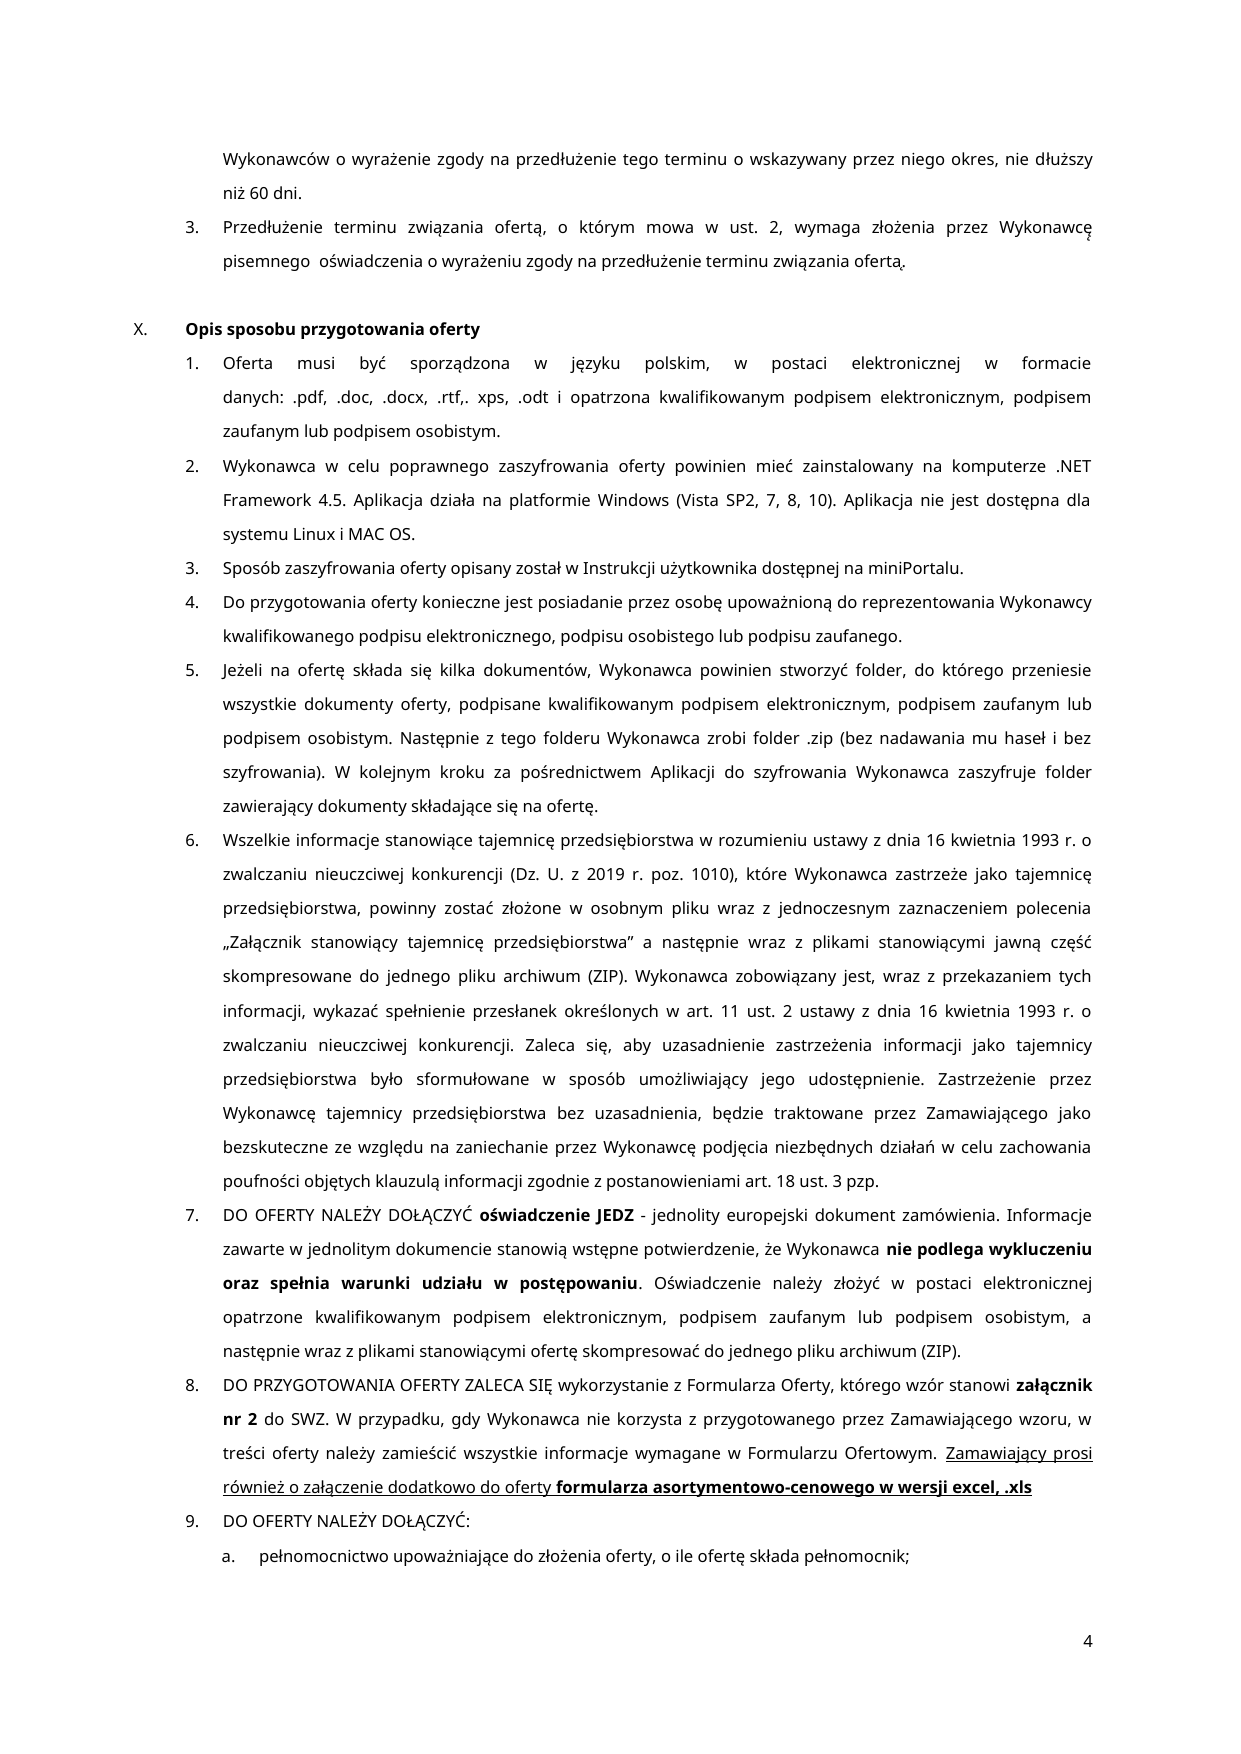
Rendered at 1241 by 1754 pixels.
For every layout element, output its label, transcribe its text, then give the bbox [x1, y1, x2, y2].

list DO OFERTY NALEŻY DOŁĄCZYĆ: [185, 1510, 1093, 1533]
list Oferta musi być sporządzona w języku polskim, w postaci elektronicznej w formacie danych: .pdf, .doc, .docx, .rtf,. xps, .odt i opatrzona kwalifikowanym podpisem elektronicznym, podpisem zaufanym lub podpisem osobistym. [185, 352, 1093, 443]
list pełnomocnictwo upoważniające do złożenia oferty, o ile ofertę składa pełnomocnik; [221, 1544, 1093, 1567]
list Do przygotowania oferty konieczne jest posiadanie przez osobę upoważnioną do reprezentowania Wykonawcy kwalifikowanego podpisu elektronicznego, podpisu osobistego lub podpisu zaufanego. [185, 590, 1093, 647]
list Jeżeli na ofertę składa się kilka dokumentów, Wykonawca powinien stworzyć folder, do którego przeniesie wszystkie dokumenty oferty, podpisane kwalifikowanym podpisem elektronicznym, podpisem zaufanym lub podpisem osobistym. Następnie z tego folderu Wykonawca zrobi folder .zip (bez nadawania mu haseł i bez szyfrowania). W kolejnym kroku za pośrednictwem Aplikacji do szyfrowania Wykonawca zaszyfruje folder zawierający dokumenty składające się na ofertę. [185, 658, 1093, 817]
list Przedłużenie terminu związania ofertą, o którym mowa w ust. 2, wymaga złożenia przez Wykonawcę̨ pisemnego oświadczenia o wyrażeniu zgody na przedłużenie terminu związania ofertą. [185, 216, 1093, 272]
list Wszelkie informacje stanowiące tajemnicę przedsiębiorstwa w rozumieniu ustawy z dnia 16 kwietnia 1993 r. o zwalczaniu nieuczciwej konkurencji (Dz. U. z 2019 r. poz. 1010), które Wykonawca zastrzeże jako tajemnicę przedsiębiorstwa, powinny zostać złożone w osobnym pliku wraz z jednoczesnym zaznaczeniem polecenia „Załącznik stanowiący tajemnicę przedsiębiorstwa” a następnie wraz z plikami stanowiącymi jawną część skompresowane do jednego pliku archiwum (ZIP). Wykonawca zobowiązany jest, wraz z przekazaniem tych informacji, wykazać spełnienie przesłanek określonych w art. 11 ust. 2 ustawy z dnia 16 kwietnia 1993 r. o zwalczaniu nieuczciwej konkurencji. Zaleca się, aby uzasadnienie zastrzeżenia informacji jako tajemnicy przedsiębiorstwa było sformułowane w sposób umożliwiający jego udostępnienie. Zastrzeżenie przez Wykonawcę tajemnicy przedsiębiorstwa bez uzasadnienia, będzie traktowane przez Zamawiającego jako bezskuteczne ze względu na zaniechanie przez Wykonawcę podjęcia niezbędnych działań w celu zachowania poufności objętych klauzulą informacji zgodnie z postanowieniami art. 18 ust. 3 pzp. [185, 829, 1093, 1192]
list DO PRZYGOTOWANIA OFERTY ZALECA SIĘ wykorzystanie z Formularza Oferty, którego wzór stanowi załącznik nr 2 do SWZ. W przypadku, gdy Wykonawca nie korzysta z przygotowanego przez Zamawiającego wzoru, w treści oferty należy zamieścić wszystkie informacje wymagane w Formularzu Ofertowym. Zamawiający prosi również o załączenie dodatkowo do oferty formularza asortymentowo-cenowego w wersji excel, .xls [185, 1374, 1093, 1499]
list Wykonawca w celu poprawnego zaszyfrowania oferty powinien mieć zainstalowany na komputerze .NET Framework 4.5. Aplikacja działa na platformie Windows (Vista SP2, 7, 8, 10). Aplikacja nie jest dostępna dla systemu Linux i MAC OS. [185, 454, 1093, 545]
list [185, 148, 1093, 204]
list Opis sposobu przygotowania oferty [148, 318, 1093, 341]
list Sposób zaszyfrowania oferty opisany został w Instrukcji użytkownika dostępnej na miniPortalu. [185, 556, 1093, 579]
list DO OFERTY NALEŻY DOŁĄCZYĆ oświadczenie JEDZ - jednolity europejski dokument zamówienia. Informacje zawarte w jednolitym dokumencie stanowią wstępne potwierdzenie, że Wykonawca nie podlega wykluczeniu oraz spełnia warunki udziału w postępowaniu. Oświadczenie należy złożyć w postaci elektronicznej opatrzone kwalifikowanym podpisem elektronicznym, podpisem zaufanym lub podpisem osobistym, a następnie wraz z plikami stanowiącymi ofertę skompresować do jednego pliku archiwum (ZIP). [185, 1203, 1093, 1362]
